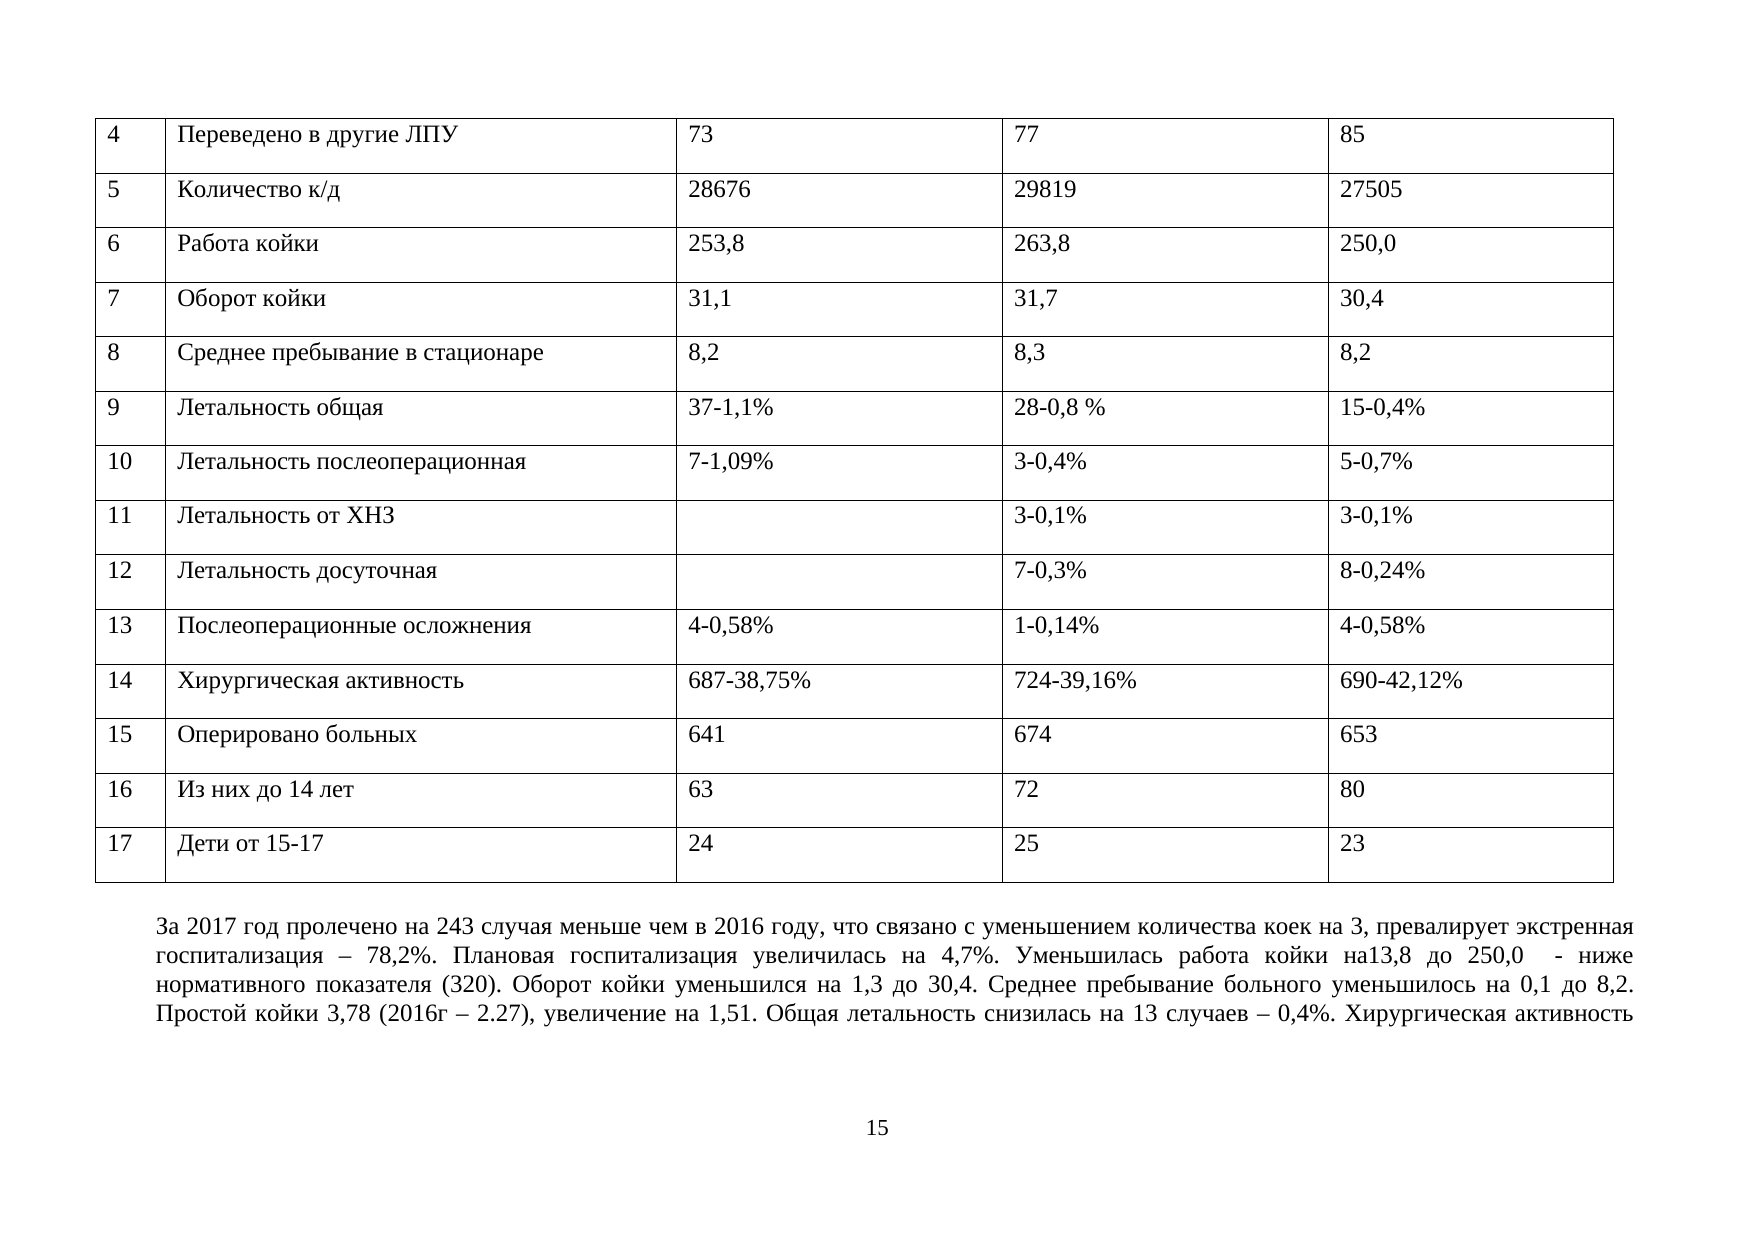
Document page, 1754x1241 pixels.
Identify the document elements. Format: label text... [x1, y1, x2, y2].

table_cell 4 [96, 119, 165, 173]
table_cell 13 [96, 610, 165, 664]
table_cell 16 [96, 774, 165, 827]
table_cell 7-0,3% [1003, 555, 1328, 609]
table_cell 31,7 [1003, 283, 1328, 336]
table_cell 6 [96, 228, 165, 282]
table_cell Из них до 14 лет [166, 774, 676, 827]
table_cell 8-0,24% [1329, 555, 1613, 609]
table_cell 687-38,75% [677, 665, 1002, 718]
table_cell Количество к/д [166, 174, 676, 227]
table_cell 253,8 [677, 228, 1002, 282]
table_cell Летальность досуточная [166, 555, 676, 609]
table_cell 17 [96, 828, 165, 882]
table_cell 72 [1003, 774, 1328, 827]
table_cell 653 [1329, 719, 1613, 773]
table_cell Хирургическая активность [166, 665, 676, 718]
table_cell Оборот койки [166, 283, 676, 336]
table_cell 8,3 [1003, 337, 1328, 391]
table_cell 30,4 [1329, 283, 1613, 336]
table_cell 85 [1329, 119, 1613, 173]
table_cell 10 [96, 446, 165, 499]
table_cell 641 [677, 719, 1002, 773]
table_cell 724-39,16% [1003, 665, 1328, 718]
table_cell 12 [96, 555, 165, 609]
table_cell 5 [96, 174, 165, 227]
table_cell 3-0,1% [1329, 501, 1613, 554]
table_cell 25 [1003, 828, 1328, 882]
table_cell 7-1,09% [677, 446, 1002, 499]
table_cell 5-0,7% [1329, 446, 1613, 499]
table_cell 63 [677, 774, 1002, 827]
table_cell 15 [96, 719, 165, 773]
table_cell 1-0,14% [1003, 610, 1328, 664]
table_cell 80 [1329, 774, 1613, 827]
table_cell 8,2 [677, 337, 1002, 391]
table_cell Послеоперационные осложнения [166, 610, 676, 664]
table_cell 27505 [1329, 174, 1613, 227]
table_cell [677, 501, 1002, 554]
table_cell 674 [1003, 719, 1328, 773]
table_cell 11 [96, 501, 165, 554]
table_cell 7 [96, 283, 165, 336]
table_cell 28676 [677, 174, 1002, 227]
table_cell 690-42,12% [1329, 665, 1613, 718]
table_cell Летальность от ХНЗ [166, 501, 676, 554]
table_cell 28-0,8 % [1003, 392, 1328, 445]
table_cell 8 [96, 337, 165, 391]
table_cell 77 [1003, 119, 1328, 173]
table_cell 37-1,1% [677, 392, 1002, 445]
table_cell Дети от 15-17 [166, 828, 676, 882]
table_cell Работа койки [166, 228, 676, 282]
table_cell Летальность общая [166, 392, 676, 445]
table_cell 4-0,58% [1329, 610, 1613, 664]
table_cell 3-0,4% [1003, 446, 1328, 499]
table_cell 9 [96, 392, 165, 445]
table_cell Летальность послеоперационная [166, 446, 676, 499]
table_cell 15-0,4% [1329, 392, 1613, 445]
table_cell 31,1 [677, 283, 1002, 336]
table_cell 3-0,1% [1003, 501, 1328, 554]
table_cell [677, 555, 1002, 609]
table_cell 73 [677, 119, 1002, 173]
table_cell 23 [1329, 828, 1613, 882]
table_cell 8,2 [1329, 337, 1613, 391]
table_cell 4-0,58% [677, 610, 1002, 664]
table_cell Переведено в другие ЛПУ [166, 119, 676, 173]
table_cell Среднее пребывание в стационаре [166, 337, 676, 391]
table_cell 24 [677, 828, 1002, 882]
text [156, 911, 1636, 1091]
table_cell Оперировано больных [166, 719, 676, 773]
table_cell 29819 [1003, 174, 1328, 227]
table_cell 250,0 [1329, 228, 1613, 282]
table_cell 14 [96, 665, 165, 718]
table_cell 263,8 [1003, 228, 1328, 282]
